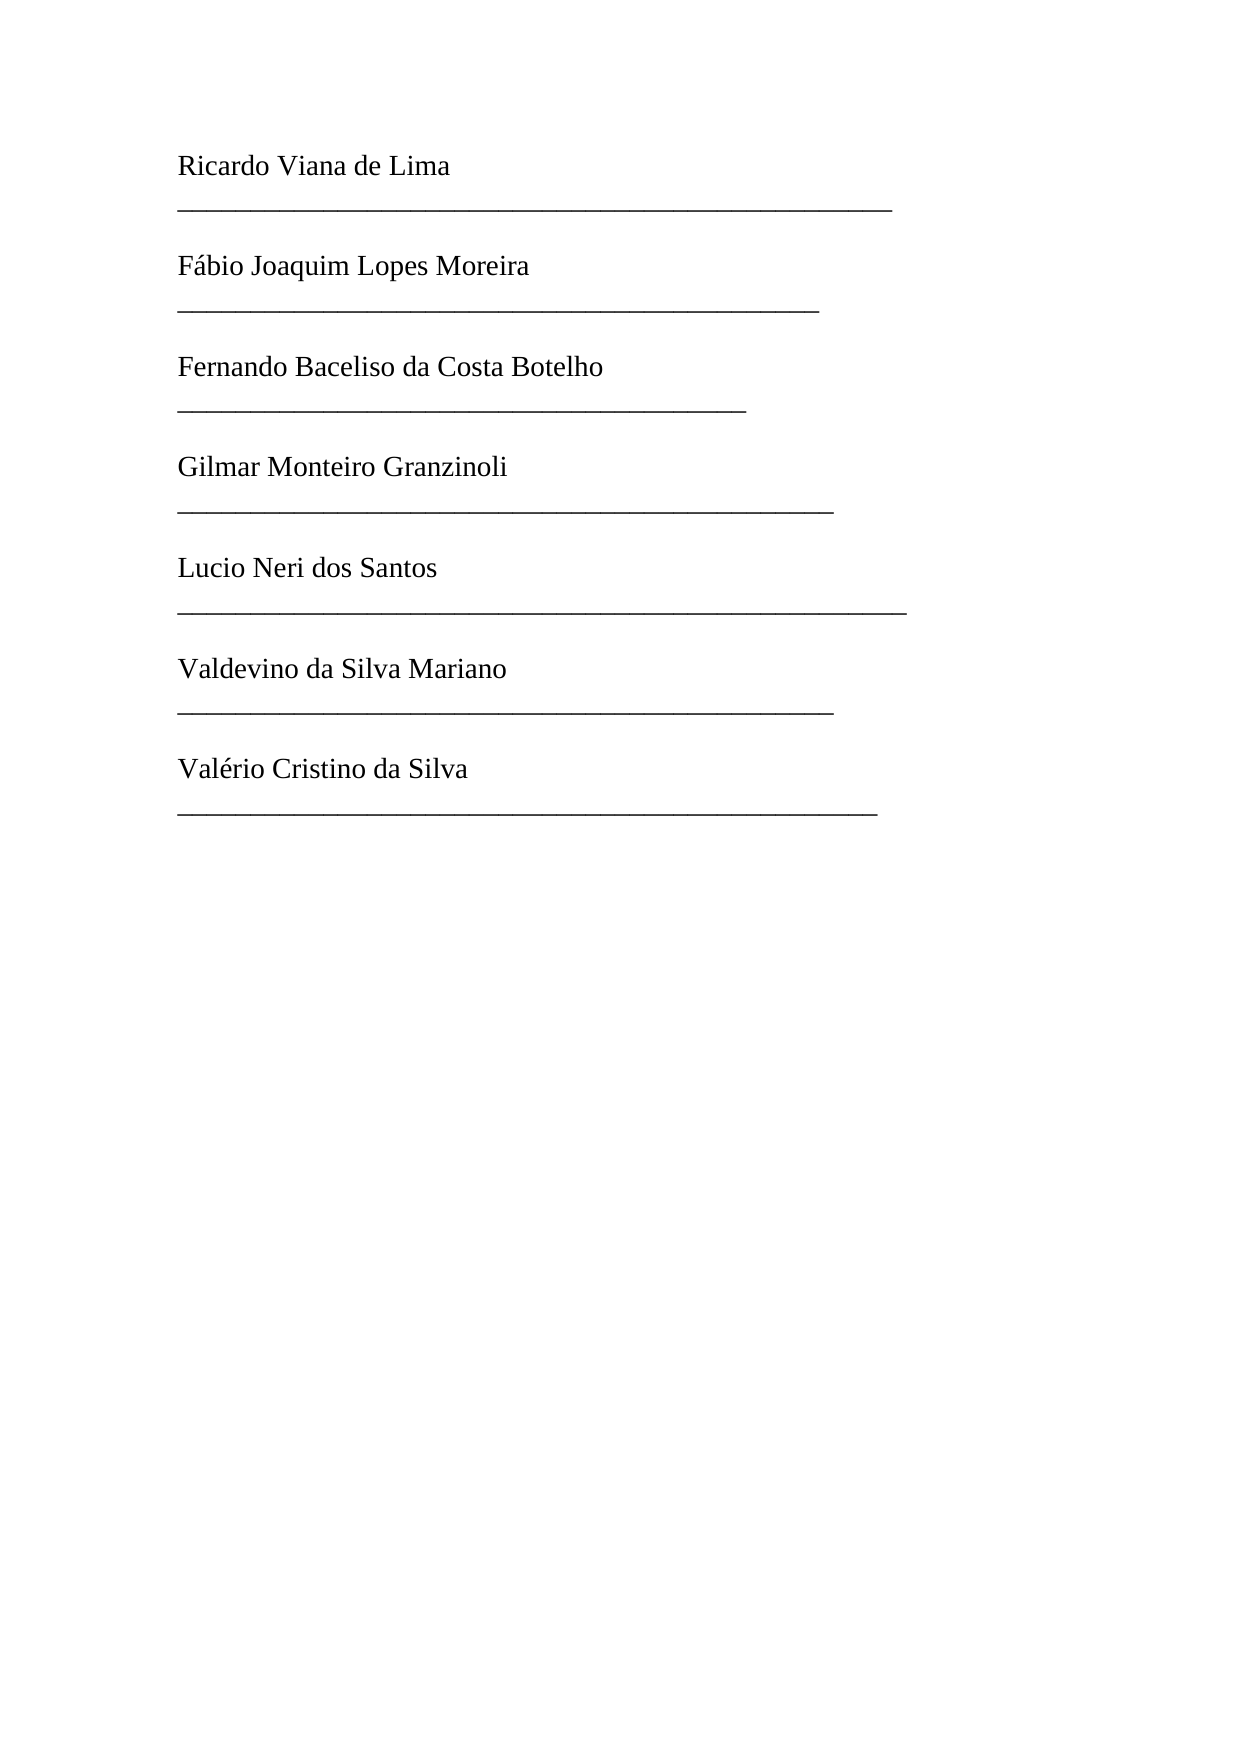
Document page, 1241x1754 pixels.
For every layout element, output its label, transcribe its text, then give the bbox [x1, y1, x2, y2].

text Gilmar Monteiro Granzinoli _____________________________________________ [177, 449, 1063, 517]
text Valdevino da Silva Mariano _____________________________________________ [177, 651, 1063, 718]
text Valério Cristino da Silva ________________________________________________ [177, 751, 1063, 818]
text Lucio Neri dos Santos __________________________________________________ [177, 550, 1063, 617]
text Ricardo Viana de Lima _________________________________________________ [177, 148, 1063, 215]
text Fábio Joaquim Lopes Moreira ____________________________________________ [177, 248, 1063, 315]
text Fernando Baceliso da Costa Botelho _______________________________________ [177, 349, 1063, 416]
